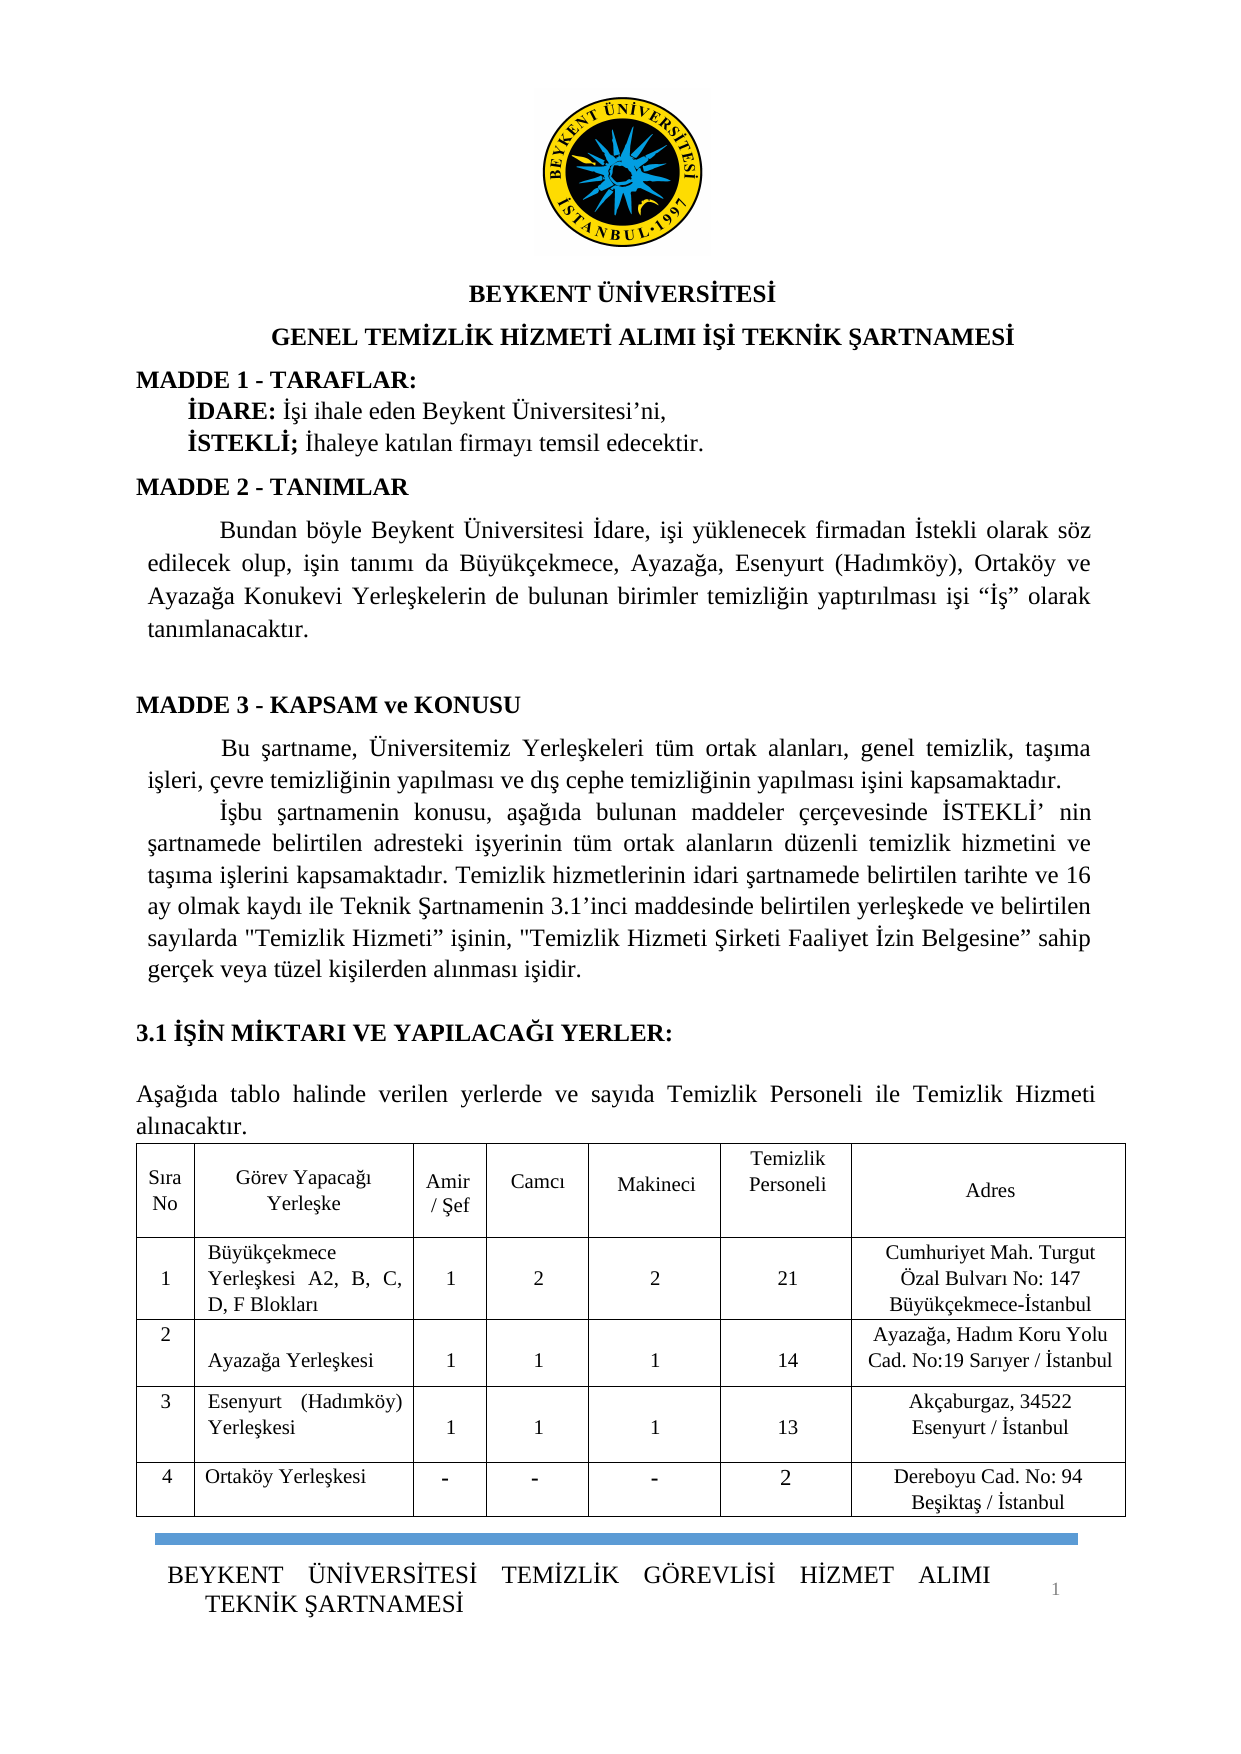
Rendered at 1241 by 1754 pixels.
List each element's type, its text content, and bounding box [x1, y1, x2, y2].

table_header Amir / Şef [414, 1144, 486, 1237]
table_header Camcı [487, 1144, 588, 1237]
table_cell 14 [721, 1320, 851, 1386]
table_cell - [487, 1463, 588, 1516]
text Aşağıda tablo halinde verilen yerlerde ve sayıda Temizlik Personeli ile Temizlik Hizmeti alınacaktır. [136, 1079, 1097, 1139]
table_cell Ortaköy Yerleşkesi [195, 1463, 413, 1516]
table_cell 4 [137, 1463, 194, 1516]
text GENEL TEMİZLİK HİZMETİ ALIMI İŞİ TEKNİK ŞARTNAMESİ [169, 322, 1076, 351]
picture [533, 88, 712, 256]
table_cell 1 [589, 1320, 720, 1386]
table_header Temizlik Personeli [721, 1144, 851, 1237]
table_cell Cumhuriyet Mah. Turgut Özal Bulvarı No: 147 Büyükçekmece-İstanbul [852, 1238, 1125, 1319]
table_cell 1 [137, 1238, 194, 1319]
table_cell 2 [721, 1463, 851, 1516]
table_cell 1 [487, 1387, 588, 1462]
table_cell Büyükçekmece Yerleşkesi A2, B, C, D, F Blokları [195, 1238, 413, 1319]
text Bu şartname, Üniversitemiz Yerleşkeleri tüm ortak alanları, genel temizlik, taşıma işleri, çevre temizliğinin yapılması ve dış cephe temizliğinin yapılması işini kapsamaktadır. [147, 733, 1092, 794]
table_cell 2 [487, 1238, 588, 1319]
table_header Sıra No [137, 1144, 194, 1237]
table_header Adres [852, 1144, 1125, 1237]
text İDARE: İşi ihale eden Beykent Üniversitesi’ni, [187, 396, 1097, 424]
table_cell 2 [137, 1320, 194, 1386]
text Bundan böyle Beykent Üniversitesi İdare, işi yüklenecek firmadan İstekli olarak söz edilecek olup, işin tanımı da Büyükçekmece, Ayazağa, Esenyurt (Hadımköy), Ortaköy ve Ayazağa Konukevi Yerleşkelerin de bulunan birimler temizliğin yaptırılması işi “İş” olarak tanımlanacaktır. [147, 515, 1092, 642]
table_header Makineci [589, 1144, 720, 1237]
table_cell - [589, 1463, 720, 1516]
table_cell 3 [137, 1387, 194, 1462]
table_cell 1 [589, 1387, 720, 1462]
table_cell 2 [589, 1238, 720, 1319]
table_cell Akçaburgaz, 34522 Esenyurt / İstanbul [852, 1387, 1125, 1462]
text İşbu şartnamenin konusu, aşağıda bulunan maddeler çerçevesinde İSTEKLİ’ nin şartnamede belirtilen adresteki işyerinin tüm ortak alanların düzenli temizlik hizmetini ve taşıma işlerini kapsamaktadır. Temizlik hizmetlerinin idari şartnamede belirtilen tarihte ve 16 ay olmak kaydı ile Teknik Şartnamenin 3.1’inci maddesinde belirtilen yerleşkede ve belirtilen sayılarda "Temizlik Hizmeti” işinin, "Temizlik Hizmeti Şirketi Faaliyet İzin Belgesine” sahip gerçek veya tüzel kişilerden alınması işidir. [147, 797, 1092, 983]
table_cell Esenyurt (Hadımköy) Yerleşkesi [195, 1387, 413, 1462]
table_cell 1 [487, 1320, 588, 1386]
table_cell 1 [414, 1238, 486, 1319]
table_cell Ayazağa, Hadım Koru Yolu Cad. No:19 Sarıyer / İstanbul [852, 1320, 1125, 1386]
text BEYKENT ÜNİVERSİTESİ [169, 279, 1076, 308]
text İSTEKLİ; İhaleye katılan firmayı temsil edecektir. [187, 428, 1097, 457]
table_cell - [414, 1463, 486, 1516]
table_cell 1 [414, 1320, 486, 1386]
table_cell Ayazağa Yerleşkesi [195, 1320, 413, 1386]
text MADDE 2 - TANIMLAR [136, 472, 1092, 500]
table_cell 1 [414, 1387, 486, 1462]
list İŞİN MİKTARI VE YAPILACAĞI YERLER: [136, 1018, 1097, 1046]
text MADDE 3 - KAPSAM ve KONUSU [136, 690, 1092, 719]
table_cell Dereboyu Cad. No: 94 Beşiktaş / İstanbul [852, 1463, 1125, 1516]
text MADDE 1 - TARAFLAR: [136, 366, 1097, 394]
table_header Görev Yapacağı Yerleşke [195, 1144, 413, 1237]
table_cell 13 [721, 1387, 851, 1462]
table_cell 21 [721, 1238, 851, 1319]
